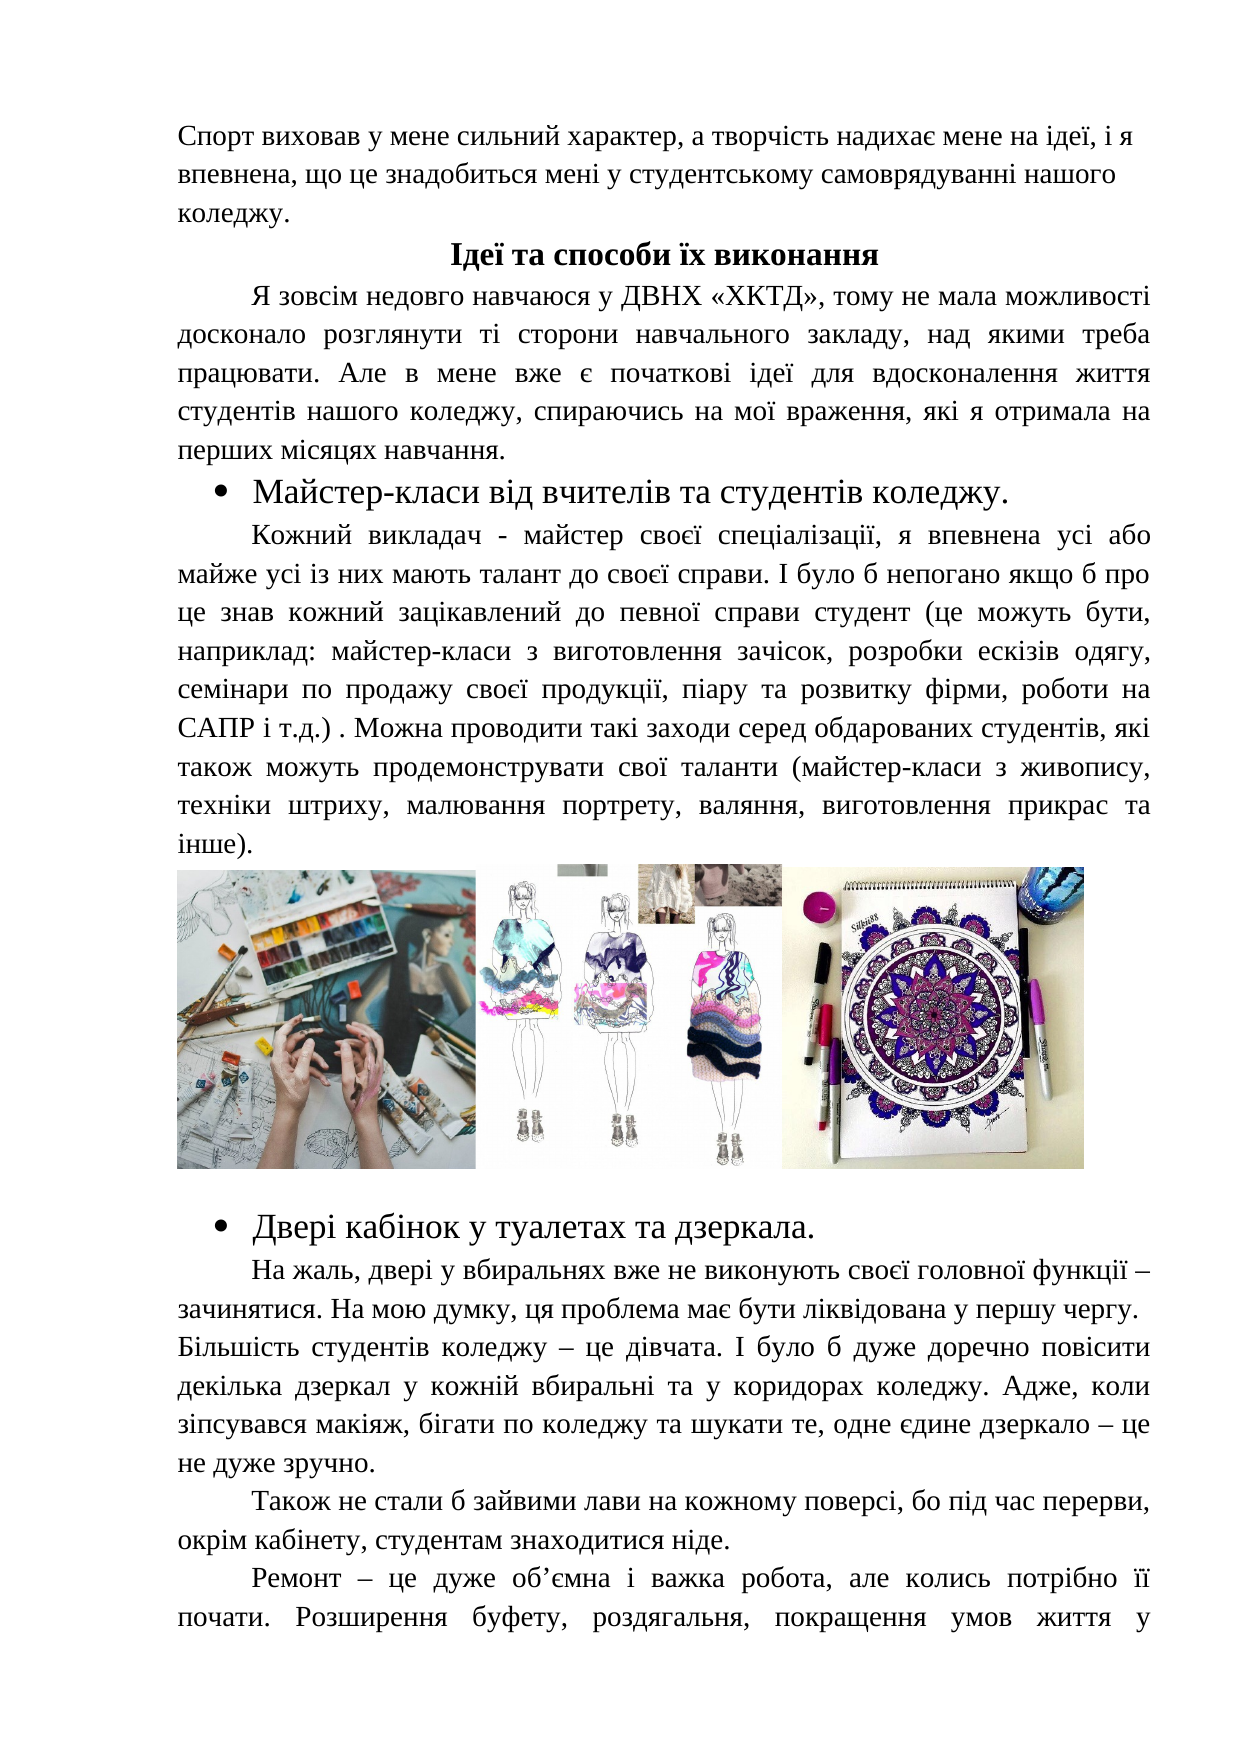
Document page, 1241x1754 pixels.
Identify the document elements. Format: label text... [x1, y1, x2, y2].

picture [177, 864, 1084, 1169]
text На жаль, двері у вбиральнях вже не виконують своєї головної функції – зачинятися. На мою думку, ця проблема має бути ліквідована у першу чергу. [177, 1252, 1152, 1324]
text Більшість студентів коледжу – це дівчата. І було б дуже доречно повісити декілька дзеркал у кожній вбиральні та у коридорах коледжу. Адже, коли зіпсувався макіяж, бігати по коледжу та шукати те, одне єдине дзеркало – це не дуже зручно. [177, 1329, 1152, 1478]
text Я зовсім недовго навчаюся у ДВНХ «ХКТД», тому не мала можливості досконало розглянути ті сторони навчального закладу, над якими треба працювати. Але в мене вже є початкові ідеї для вдосконалення життя студентів нашого коледжу, спираючись на мої враження, які я отримала на перших місяцях навчання. [177, 278, 1152, 466]
list Майстер-класи від вчителів та студентів коледжу. [215, 471, 1152, 511]
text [177, 1561, 1152, 1633]
text Кожний викладач - майстер своєї спеціалізації, я впевнена усі або майже усі із них мають талант до своєї справи. І було б непогано якщо б про це знав кожний зацікавлений до певної справи студент (це можуть бути, наприклад: майстер-класи з виготовлення зачісок, розробки ескізів одягу, семінари по продажу своєї продукції, піару та розвитку фірми, роботи на САПР і т.д.) . Можна проводити такі заходи серед обдарованих студентів, які також можуть продемонструвати свої таланти (майстер-класи з живопису, техніки штриху, малювання портрету, валяння, виготовлення прикрас та інше). [177, 517, 1152, 859]
text Ідеї та способи їх виконання [177, 234, 1152, 272]
text Також не стали б зайвими лави на кожному поверсі, бо під час перерви, окрім кабінету, студентам знаходитися ніде. [177, 1483, 1152, 1556]
list Двері кабінок у туалетах та дзеркала. [215, 1205, 1152, 1246]
text Спорт виховав у мене сильний характер, а творчість надихає мене на ідеї, і я впевнена, що це знадобиться мені у студентському самоврядуванні нашого коледжу. [177, 118, 1152, 229]
